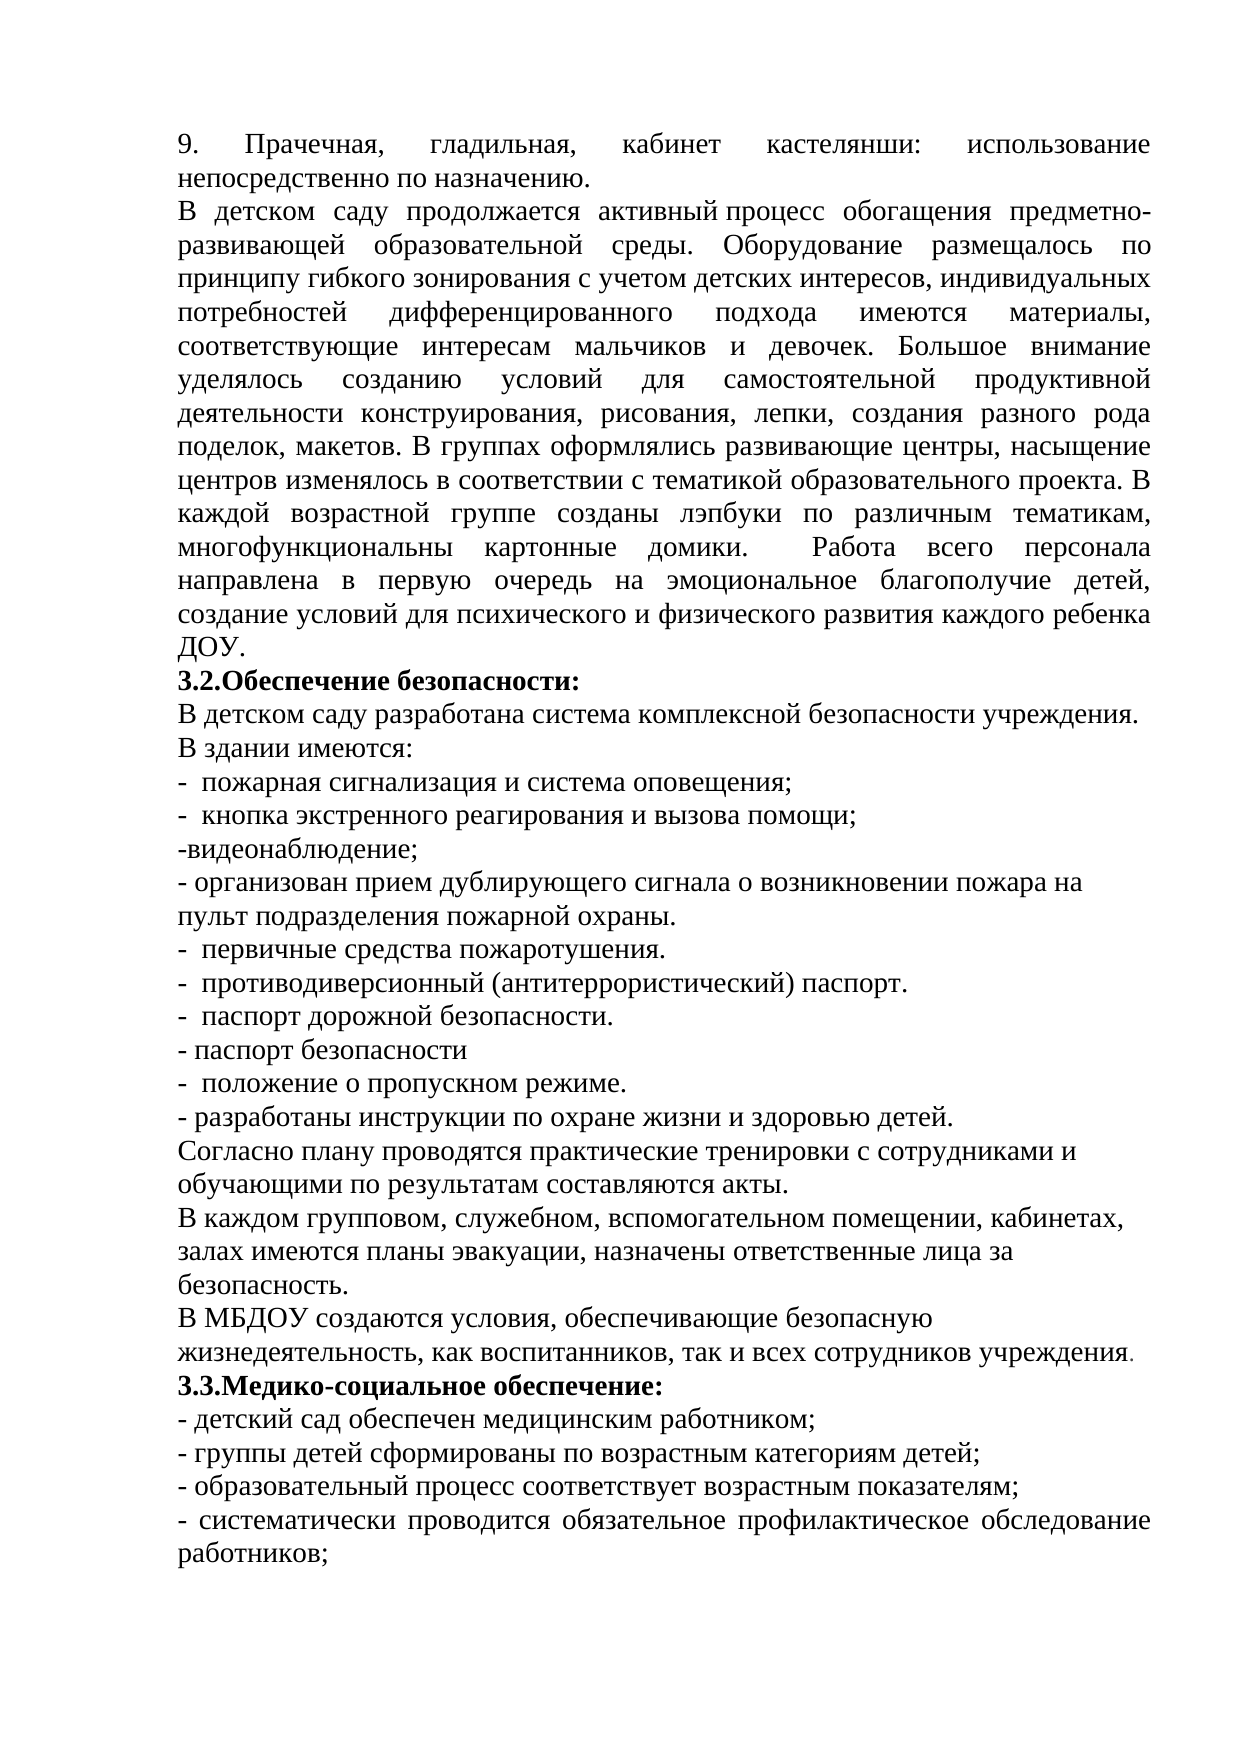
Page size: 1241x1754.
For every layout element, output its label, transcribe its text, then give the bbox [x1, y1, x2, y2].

text - организован прием дублирующего сигнала о возникновении пожара на пульт подразделения пожарной охраны. [177, 864, 1152, 931]
text В МБДОУ создаются условия, обеспечивающие безопасную жизнедеятельность, как воспитанников, так и всех сотрудников учреждения. [177, 1300, 1152, 1368]
text - детский сад обеспечен медицинским работником; [177, 1401, 1152, 1435]
text В детском саду разработана система комплексной безопасности учреждения. [177, 697, 1152, 730]
text - противодиверсионный (антитеррористический) паспорт. [177, 965, 1152, 998]
text - систематически проводится обязательное профилактическое обследование работников; [177, 1502, 1152, 1569]
text - группы детей сформированы по возрастным категориям детей; [177, 1435, 1152, 1468]
text - образовательный процесс соответствует возрастным показателям; [177, 1468, 1152, 1502]
text - паспорт дорожной безопасности. [177, 998, 1152, 1032]
text В детском саду продолжается активный процесс обогащения предметно-развивающей образовательной среды. Оборудование размещалось по принципу гибкого зонирования с учетом детских интересов, индивидуальных потребностей дифференцированного подхода имеются материалы, соответствующие интересам мальчиков и девочек. Большое внимание уделялось созданию условий для самостоятельной продуктивной деятельности конструирования, рисования, лепки, создания разного рода поделок, макетов. В группах оформлялись развивающие центры, насыщение центров изменялось в соответствии с тематикой образовательного проекта. В каждой возрастной группе созданы лэпбуки по различным тематикам, многофункциональны картонные домики. Работа всего персонала направлена в первую очередь на эмоциональное благополучие детей, создание условий для психического и физического развития каждого ребенка ДОУ. [177, 193, 1152, 663]
text -видеонаблюдение; [177, 831, 1152, 864]
text Согласно плану проводятся практические тренировки с сотрудниками и обучающими по результатам составляются акты. [177, 1133, 1152, 1200]
text 9. Прачечная, гладильная, кабинет кастелянши: использование непосредственно по назначению. [177, 126, 1152, 193]
text 3.2.Обеспечение безопасности: [177, 663, 1152, 697]
text - паспорт безопасности [177, 1032, 1152, 1066]
text 3.3.Медико-социальное обеспечение: [177, 1368, 1152, 1401]
text В каждом групповом, служебном, вспомогательном помещении, кабинетах, залах имеются планы эвакуации, назначены ответственные лица за безопасность. [177, 1200, 1152, 1300]
text - кнопка экстренного реагирования и вызова помощи; [177, 797, 1152, 831]
text - первичные средства пожаротушения. [177, 931, 1152, 965]
text - положение о пропускном режиме. [177, 1066, 1152, 1099]
text - разработаны инструкции по охране жизни и здоровью детей. [177, 1099, 1152, 1133]
text - пожарная сигнализация и система оповещения; [177, 764, 1152, 797]
text В здании имеются: [177, 730, 1152, 764]
